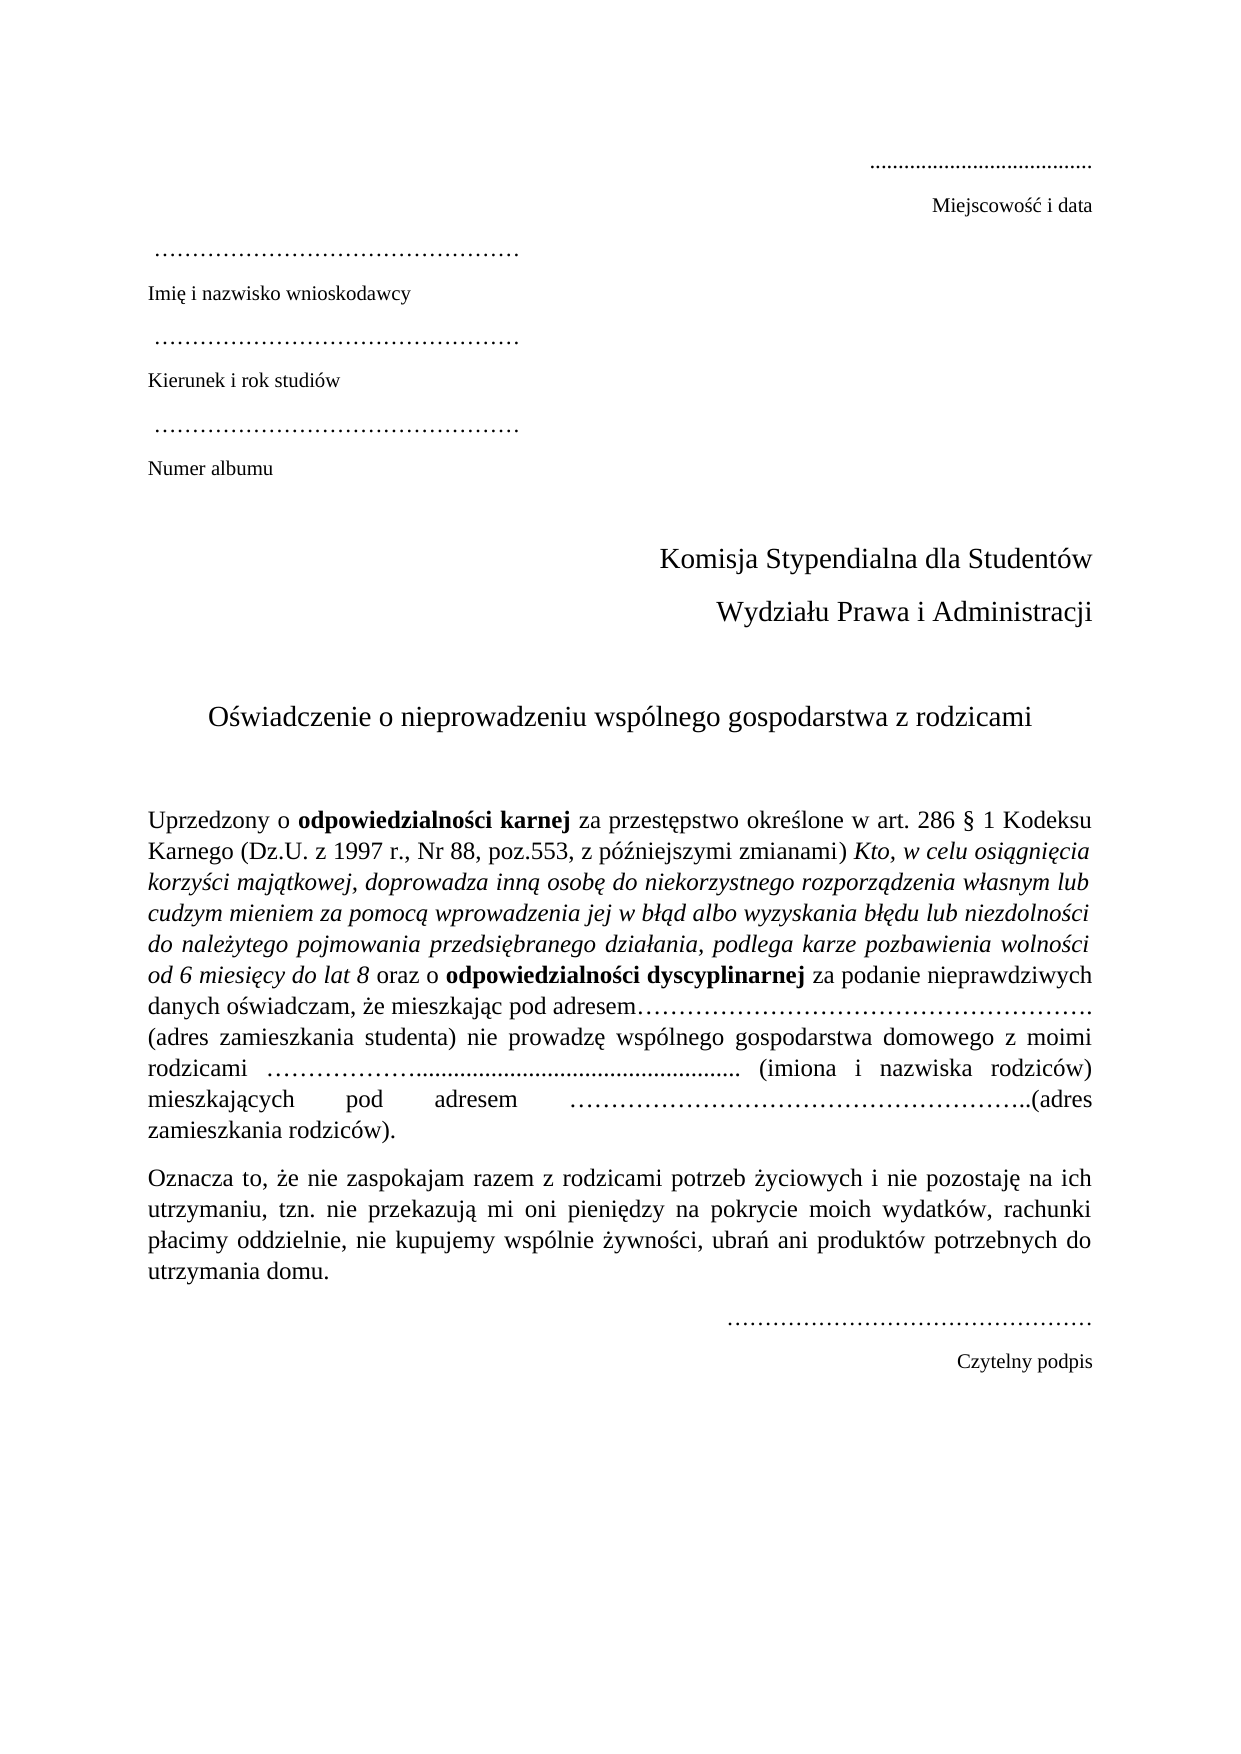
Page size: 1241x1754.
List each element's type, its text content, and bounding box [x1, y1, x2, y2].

text Miejscowość i data [148, 193, 1093, 217]
text Oznacza to, że nie zaspokajam razem z rodzicami potrzeb życiowych i nie pozostaję na ich utrzymaniu, tzn. nie przekazują mi oni pieniędzy na pokrycie moich wydatków, rachunki płacimy oddzielnie, nie kupujemy wspólnie żywności, ubrań ani produktów potrzebnych do utrzymania domu. [148, 1163, 1093, 1285]
text Oświadczenie o nieprowadzeniu wspólnego gospodarstwa z rodzicami [148, 699, 1093, 733]
text Numer albumu [148, 456, 1093, 480]
text ………………………………………… [148, 235, 1093, 262]
text ....................................... [148, 148, 1093, 174]
text Imię i nazwisko wnioskodawcy [148, 280, 1093, 304]
text Komisja Stypendialna dla Studentów [148, 541, 1093, 574]
text Czytelny podpis [148, 1349, 1093, 1373]
text Kierunek i rok studiów [148, 368, 1093, 392]
text ………………………………………… [148, 323, 1093, 349]
text ………………………………………… [148, 1304, 1093, 1330]
text ………………………………………… [148, 411, 1093, 437]
text Uprzedzony o odpowiedzialności karnej za przestępstwo określone w art. 286 § 1 Kodeksu Karnego (Dz.U. z 1997 r., Nr 88, poz.553, z późniejszymi zmianami) Kto, w celu osiągnięcia korzyści majątkowej, doprowadza inną osobę do niekorzystnego rozporządzenia własnym lub cudzym mieniem za pomocą wprowadzenia jej w błąd albo wyzyskania błędu lub niezdolności do należytego pojmowania przedsiębranego działania, podlega karze pozbawienia wolności od 6 miesięcy do lat 8 oraz o odpowiedzialności dyscyplinarnej za podanie nieprawdziwych danych oświadczam, że mieszkając pod adresem………………………………………………. (adres zamieszkania studenta) nie prowadzę wspólnego gospodarstwa domowego z moimi rodzicami ……………….................................................... (imiona i nazwiska rodziców) mieszkających pod adresem ………………………………………………..(adres zamieszkania rodziców). [148, 805, 1093, 1144]
text Wydziału Prawa i Administracji [148, 594, 1093, 627]
